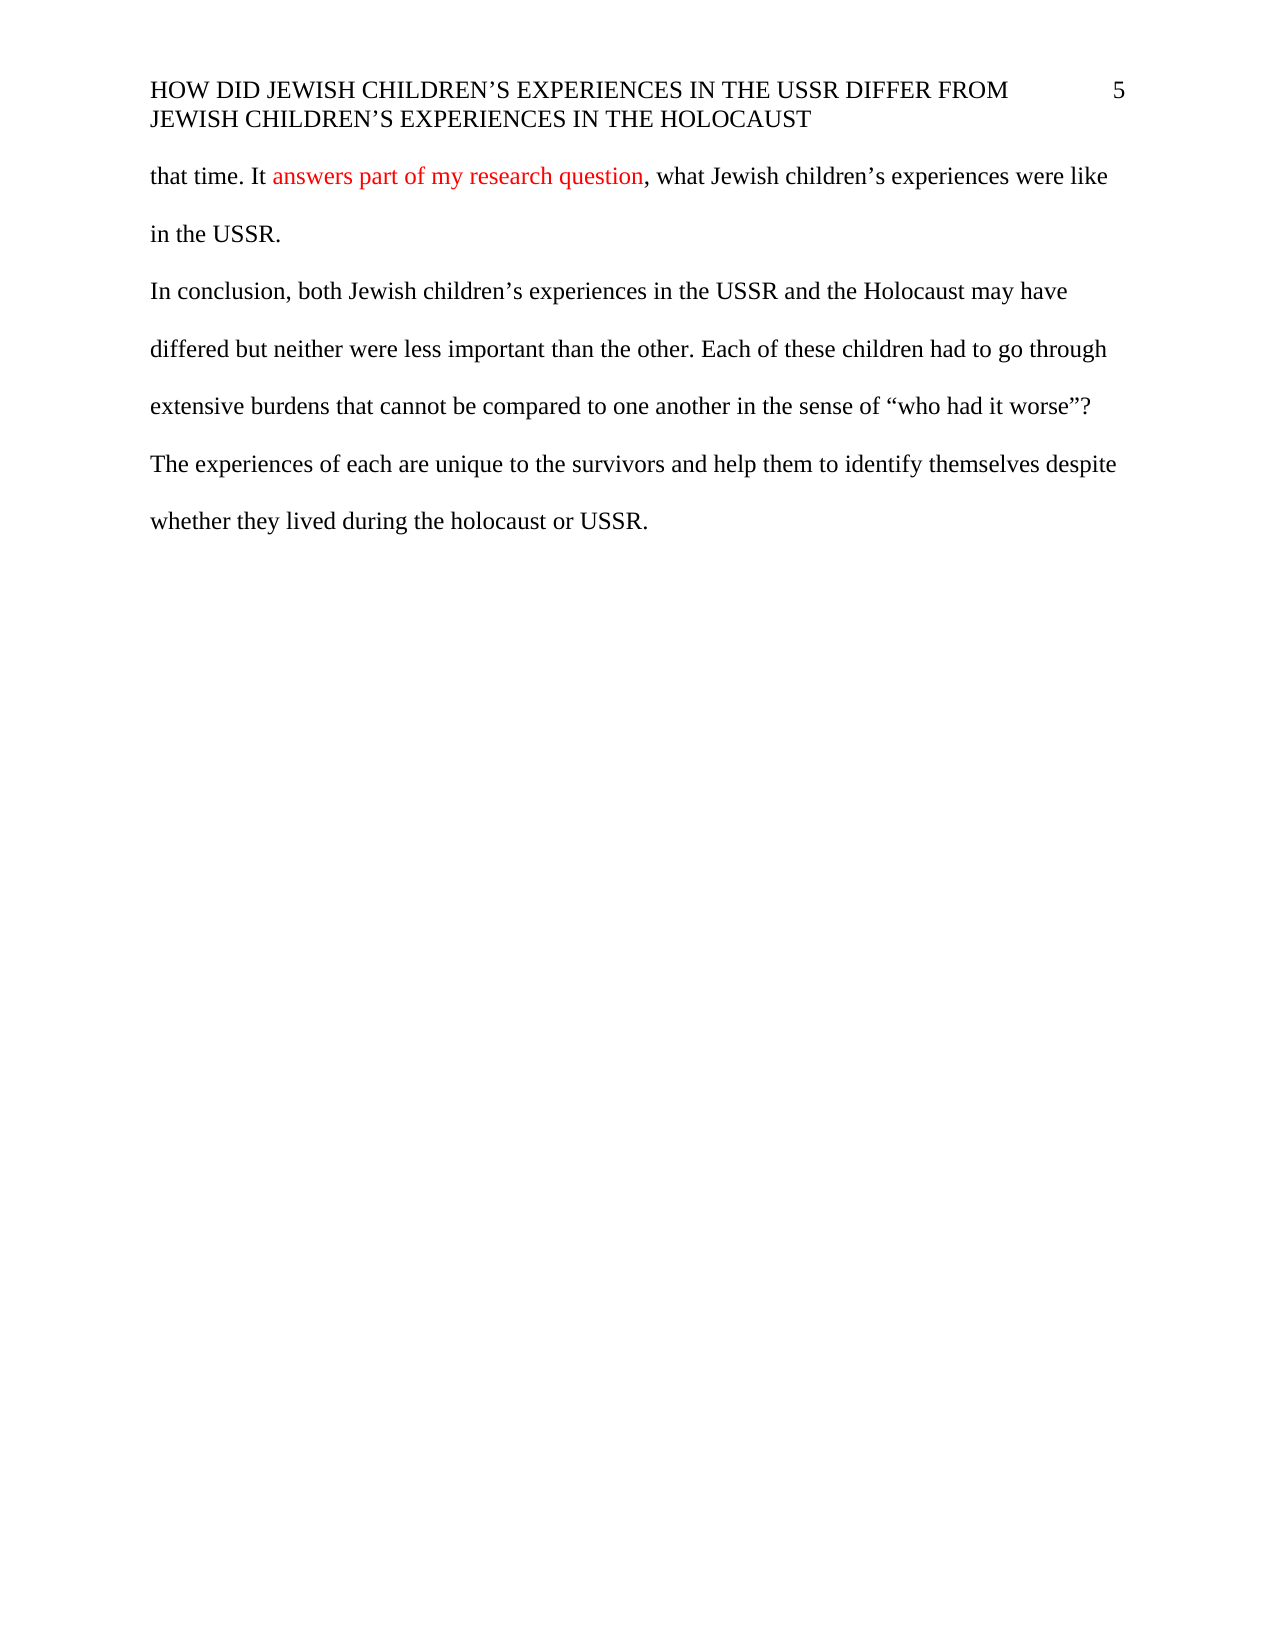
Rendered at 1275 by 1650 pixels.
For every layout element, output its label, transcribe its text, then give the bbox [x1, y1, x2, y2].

text In conclusion, both Jewish children’s experiences in the USSR and the Holocaust may have differed but neither were less important than the other. Each of these children had to go through extensive burdens that cannot be compared to one another in the sense of “who had it worse”? The experiences of each are unique to the survivors and help them to identify themselves despite whether they lived during the holocaust or USSR. [150, 276, 1125, 535]
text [150, 161, 1125, 247]
